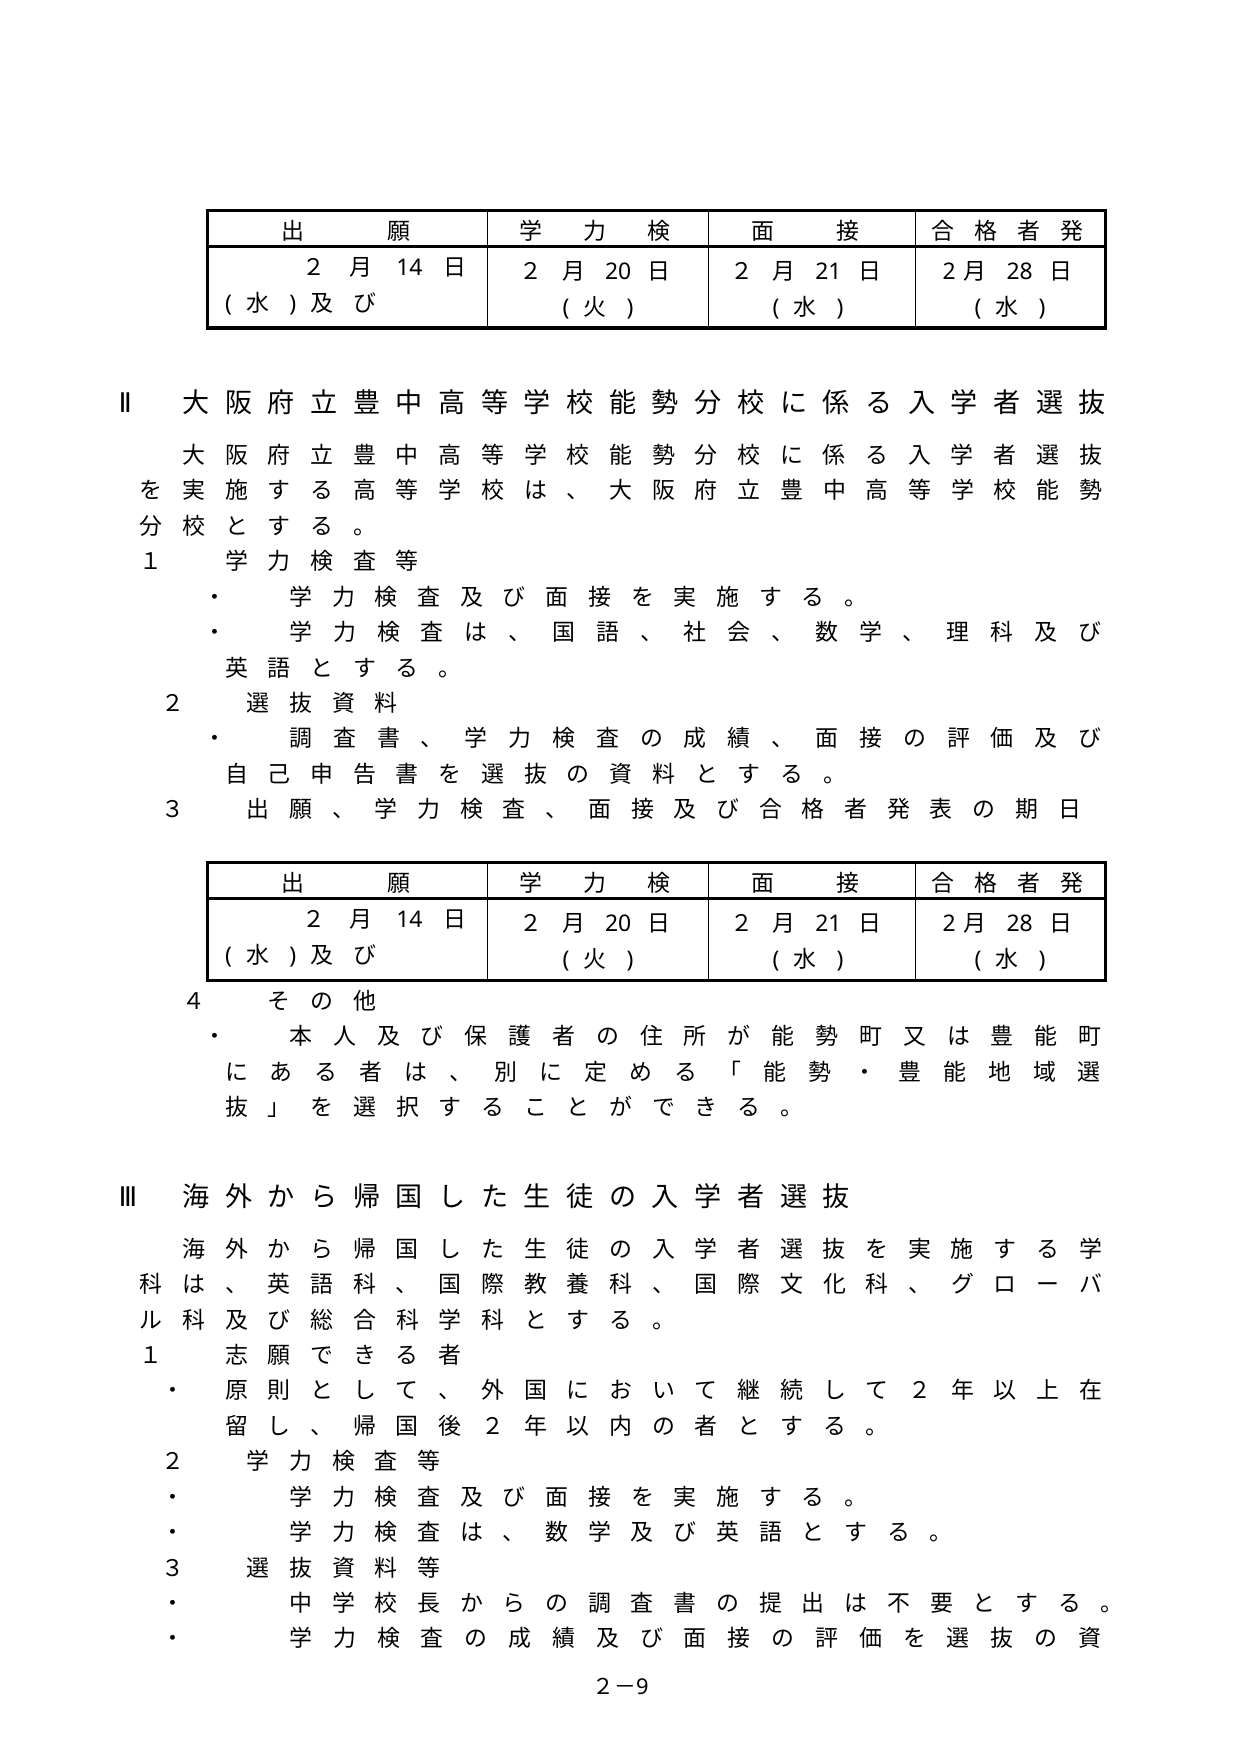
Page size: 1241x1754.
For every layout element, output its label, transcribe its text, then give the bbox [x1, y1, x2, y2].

list 学力検査は、国語、社会、数学、理科及び英語とする。 [184, 613, 1122, 684]
list 学力検査は、数学及び英語とする。 [161, 1513, 1122, 1548]
text ２ 学力検査等 [118, 1442, 1122, 1477]
table_header 合格者発表 [916, 212, 1104, 245]
text Ⅲ 海外から帰国した生徒の入学者選抜 [118, 1159, 1122, 1229]
list 調査書、学力検査の成績、面接の評価及び自己申告書を選抜の資料とする。 [184, 719, 1122, 790]
list 学力検査及び面接を実施する。 [184, 577, 1122, 613]
table_header 合格者発表 [916, 864, 1104, 897]
table_cell 2月28日(水) [916, 248, 1104, 326]
table_cell ２月20日(火) [488, 248, 708, 326]
text ２ 選抜資料 [140, 684, 1122, 719]
text 海外から帰国した生徒の入学者選抜を実施する学科は、英語科、国際教養科、国際文化科、グローバル科及び総合科学科とする。 [139, 1229, 1122, 1336]
table_header 出 願 [209, 212, 487, 245]
text ３ 選抜資料等 [118, 1548, 1122, 1584]
table_header 出 願 [209, 864, 487, 897]
table_header 学 力 検 査 [488, 864, 708, 897]
table_cell ２月14日(水)及び ２月15日(木) [209, 248, 487, 326]
list 中学校長からの調査書の提出は不要とする。 [161, 1584, 1122, 1619]
text ４ その他 [140, 982, 1122, 1017]
table_header 面 接 [709, 864, 915, 897]
list 本人及び保護者の住所が能勢町又は豊能町にある者は、別に定める「能勢・豊能地域選抜」を選択することができる。 [184, 1017, 1122, 1123]
list 学力検査及び面接を実施する。 [161, 1477, 1122, 1513]
text １ 学力検査等 [139, 542, 1122, 577]
text ３ 出願、学力検査、面接及び合格者発表の期日 [140, 790, 1122, 825]
table_cell ２月21日(水) [709, 248, 915, 326]
text 大阪府立豊中高等学校能勢分校に係る入学者選抜を実施する高等学校は、大阪府立豊中高等学校能勢分校とする。 [139, 436, 1122, 542]
list 原則として、外国において継続して２年以上在留し、帰国後２年以内の者とする。 [161, 1371, 1122, 1442]
table_cell ２月21日(水) [709, 900, 915, 978]
table_cell 2月28日(水) [916, 900, 1104, 978]
text Ⅱ 大阪府立豊中高等学校能勢分校に係る入学者選抜 [118, 365, 1122, 436]
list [161, 1619, 1122, 1654]
table_cell ２月14日(水)及び ２月15日(木) [209, 900, 487, 978]
text １ 志願できる者 [139, 1336, 1122, 1371]
table_header 学 力 検 査 [488, 212, 708, 245]
table_header 面 接 [709, 212, 915, 245]
table_cell ２月20日(火) [488, 900, 708, 978]
